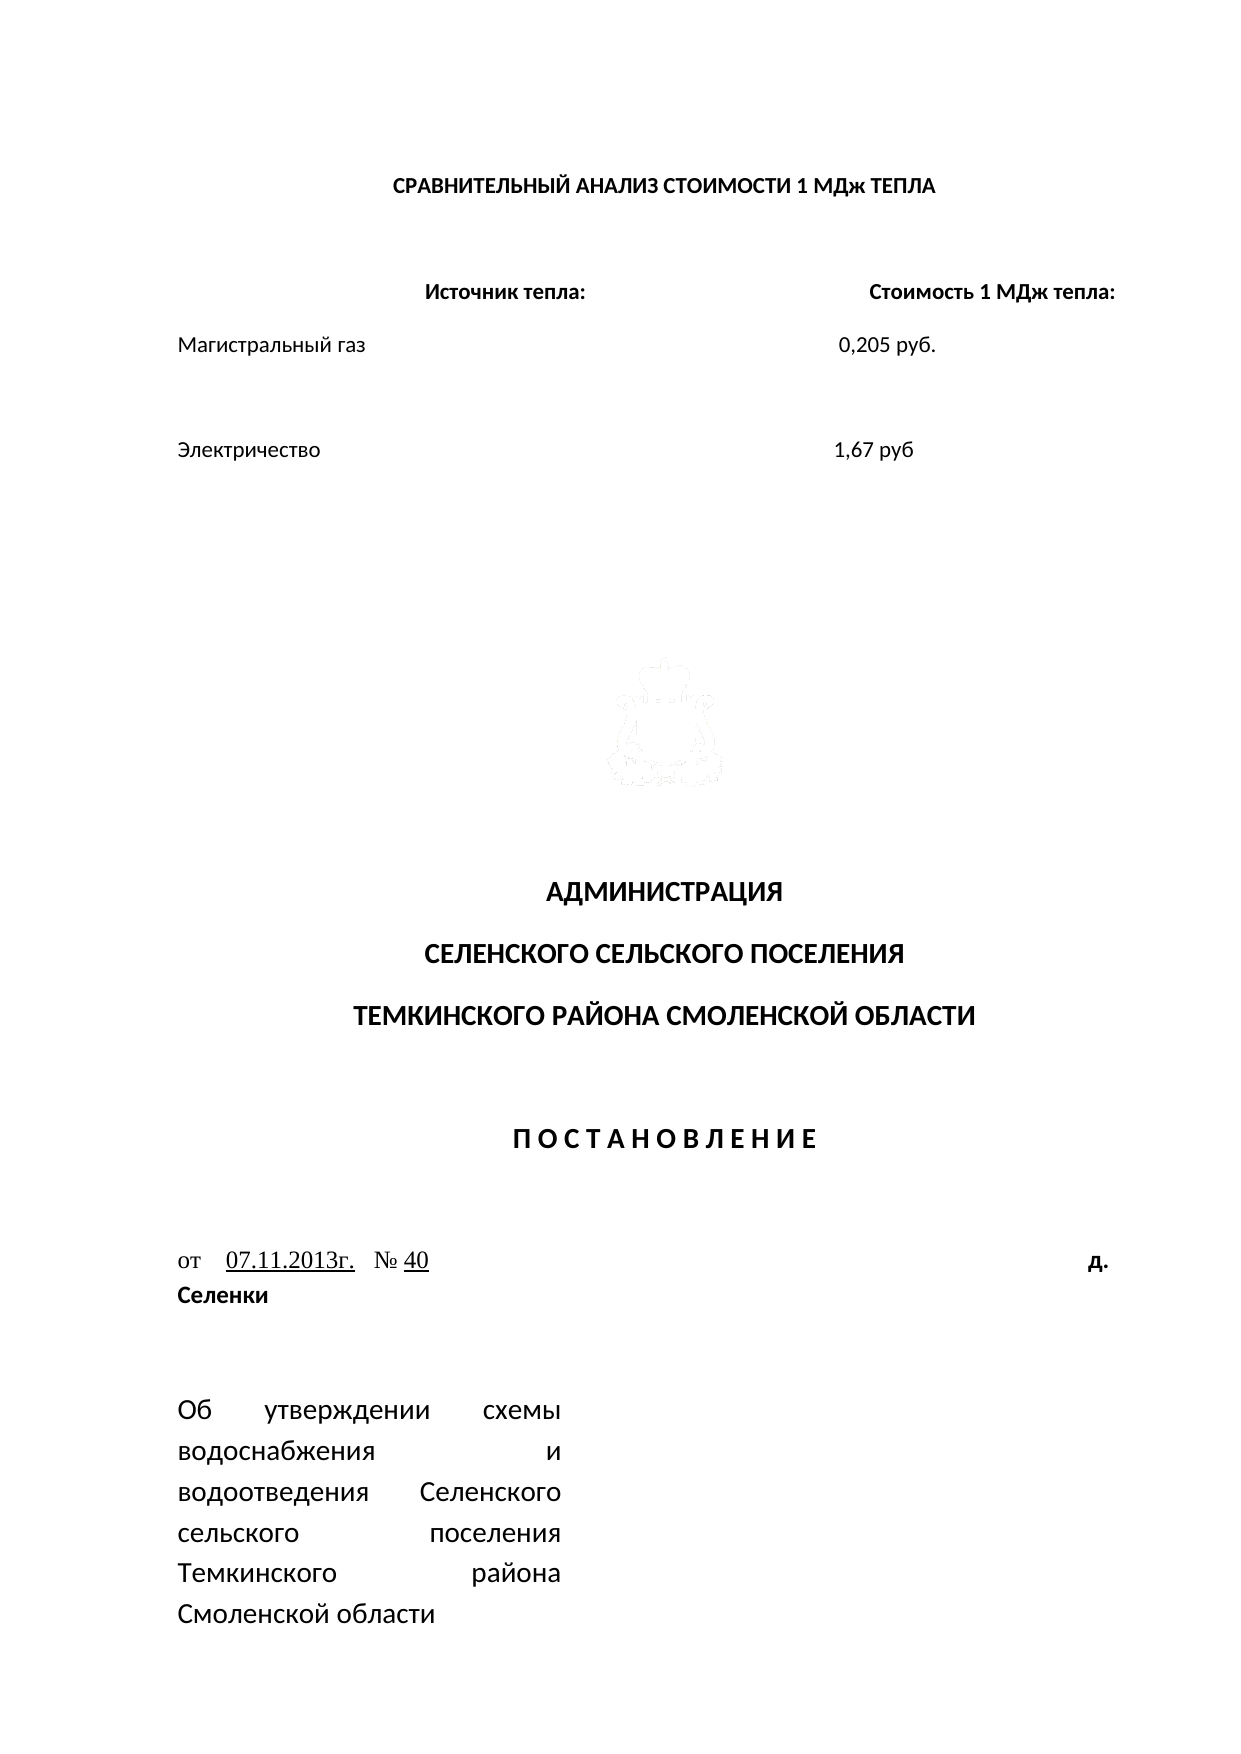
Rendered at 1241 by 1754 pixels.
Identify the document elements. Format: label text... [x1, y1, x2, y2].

text П О С Т А Н О В Л Е Н И Е [177, 1121, 1152, 1156]
text от 07.11.2013г. № 40 д. Селенки [177, 1244, 1152, 1310]
text ТЕМКИНСКОГО РАЙОНА СМОЛЕНСКОЙ ОБЛАСТИ [177, 997, 1152, 1033]
table_header [177, 277, 1152, 541]
text АДМИНИСТРАЦИЯ [177, 873, 1152, 909]
text Об утверждении схемы водоснабжения и водоотведения Селенского сельского поселения Темкинского района Смоленской области [177, 1391, 561, 1631]
text СЕЛЕНСКОГО СЕЛЬСКОГО ПОСЕЛЕНИЯ [177, 935, 1152, 971]
text СРАВНИТЕЛЬНЫЙ АНАЛИЗ СТОИМОСТИ 1 МДж ТЕПЛА [177, 171, 1152, 199]
